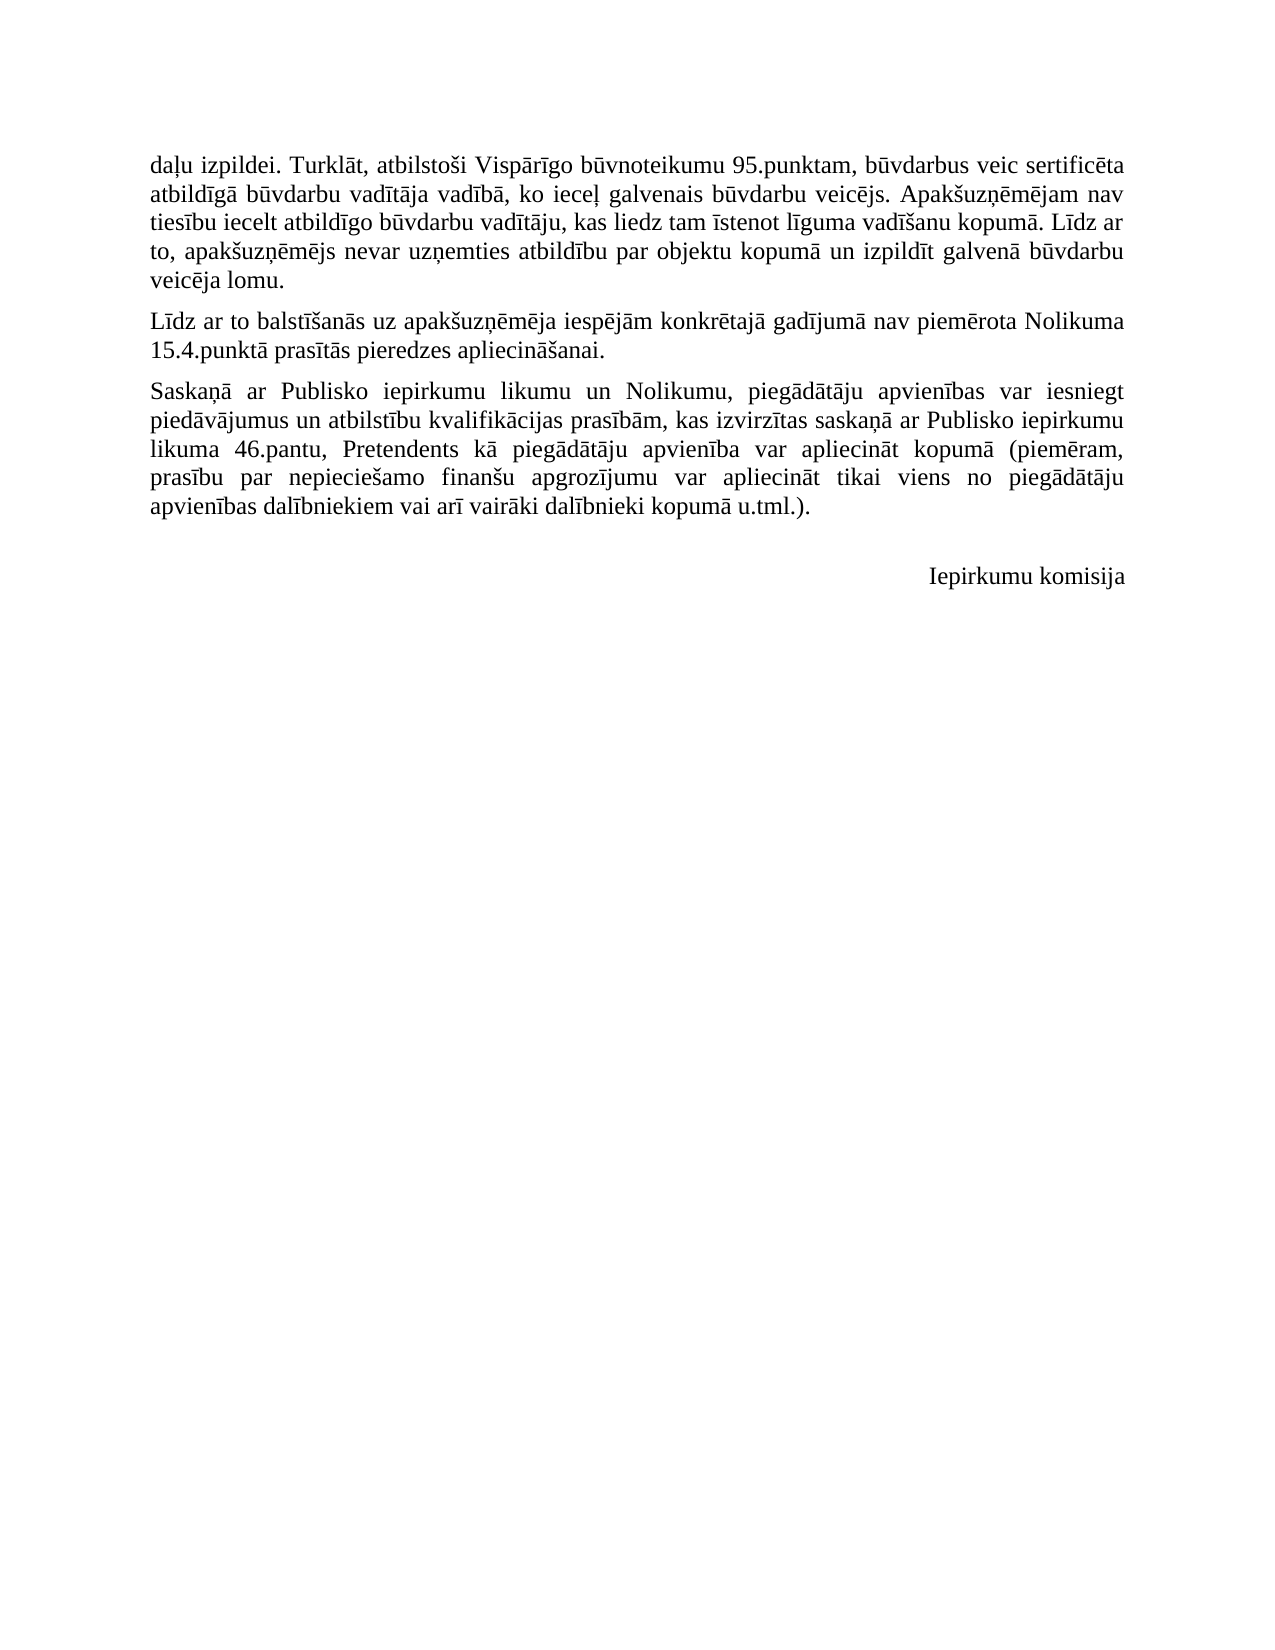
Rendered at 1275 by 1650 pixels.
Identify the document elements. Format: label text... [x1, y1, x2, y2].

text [150, 150, 1125, 294]
text Līdz ar to balstīšanās uz apakšuzņēmēja iespējām konkrētajā gadījumā nav piemērota Nolikuma 15.4.punktā prasītās pieredzes apliecināšanai. [150, 306, 1125, 364]
text Saskaņā ar Publisko iepirkumu likumu un Nolikumu, piegādātāju apvienības var iesniegt piedāvājumus un atbilstību kvalifikācijas prasībām, kas izvirzītas saskaņā ar Publisko iepirkumu likuma 46.pantu, Pretendents kā piegādātāju apvienība var apliecināt kopumā (piemēram, prasību par nepieciešamo finanšu apgrozījumu var apliecināt tikai viens no piegādātāju apvienības dalībniekiem vai arī vairāki dalībnieki kopumā u.tml.). [150, 376, 1125, 520]
text Iepirkumu komisija [150, 561, 1125, 590]
